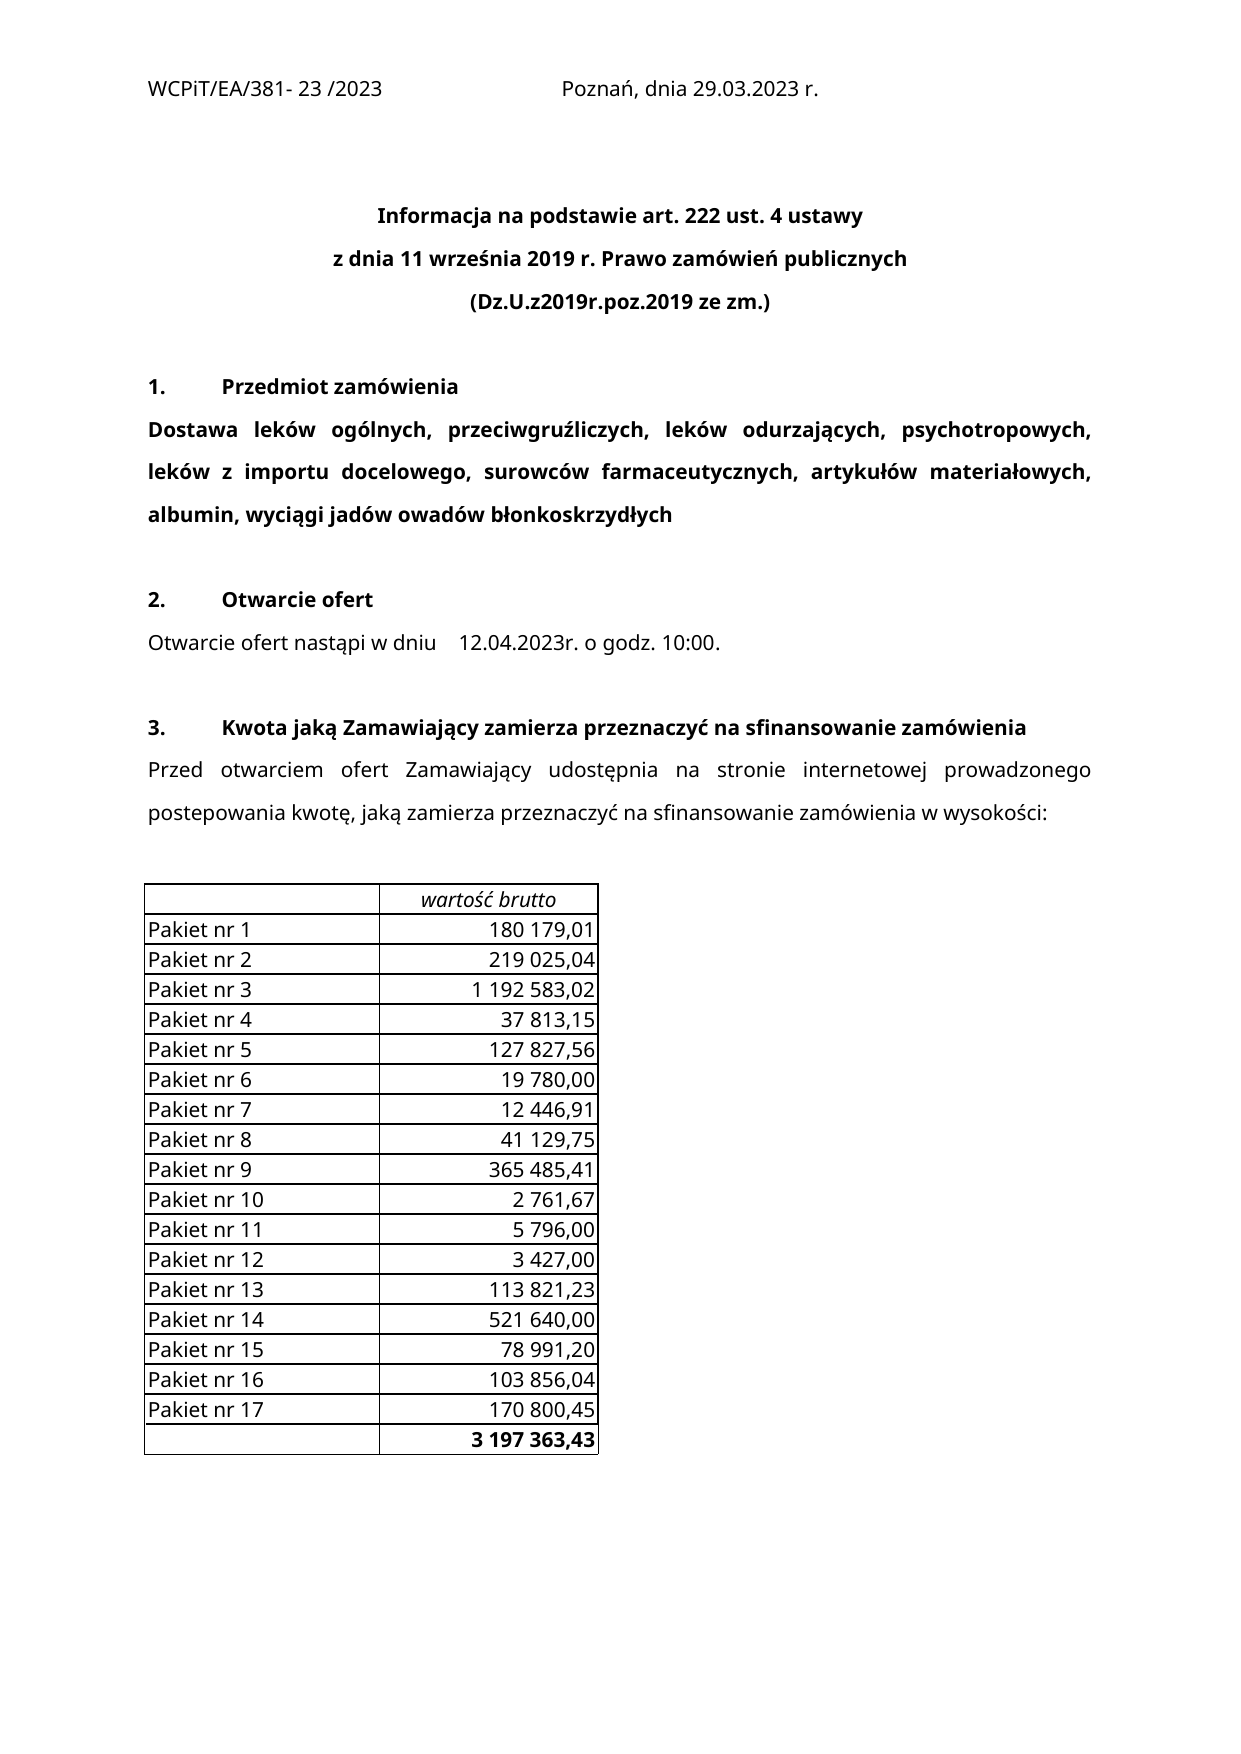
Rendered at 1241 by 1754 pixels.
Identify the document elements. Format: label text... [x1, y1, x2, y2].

table_cell 219 025,04 [380, 945, 597, 973]
text WCPiT/EA/381- 23 /2023 Poznań, dnia 29.03.2023 r. [148, 74, 1093, 102]
table_cell Pakiet nr 15 [145, 1335, 379, 1363]
text Przed otwarciem ofert Zamawiający udostępnia na stronie internetowej prowadzonego postepowania kwotę, jaką zamierza przeznaczyć na sfinansowanie zamówienia w wysokości: [148, 756, 1093, 827]
table_header [145, 885, 379, 913]
table_cell 3 197 363,43 [380, 1425, 598, 1453]
table_cell Pakiet nr 7 [145, 1095, 379, 1123]
table_cell 103 856,04 [380, 1365, 597, 1393]
table_cell 12 446,91 [380, 1095, 597, 1123]
table_cell 2 761,67 [380, 1185, 597, 1213]
table_cell 5 796,00 [380, 1215, 597, 1243]
table_cell 1 192 583,02 [380, 975, 597, 1003]
table_cell 41 129,75 [380, 1125, 597, 1153]
table_cell Pakiet nr 6 [145, 1065, 379, 1093]
table_cell 521 640,00 [380, 1305, 597, 1333]
table_cell 3 427,00 [380, 1245, 597, 1273]
table_cell Pakiet nr 2 [145, 945, 379, 973]
table_cell Pakiet nr 4 [145, 1005, 379, 1033]
table_cell Pakiet nr 8 [145, 1125, 379, 1153]
table_cell Pakiet nr 13 [145, 1275, 379, 1303]
table_cell 127 827,56 [380, 1035, 597, 1063]
text z dnia 11 września 2019 r. Prawo zamówień publicznych [148, 244, 1093, 273]
text (Dz.U.z2019r.poz.2019 ze zm.) [148, 287, 1093, 315]
table_cell Pakiet nr 17 [145, 1395, 379, 1423]
table_cell 365 485,41 [380, 1155, 597, 1183]
text Otwarcie ofert nastąpi w dniu 12.04.2023r. o godz. 10:00. [148, 628, 1093, 656]
table_cell Pakiet nr 10 [145, 1185, 379, 1213]
table_cell Pakiet nr 9 [145, 1155, 379, 1183]
list Otwarcie ofert [148, 585, 1093, 613]
table_cell [145, 1424, 379, 1453]
text Informacja na podstawie art. 222 ust. 4 ustawy [148, 202, 1093, 230]
text Dostawa leków ogólnych, przeciwgruźliczych, leków odurzających, psychotropowych, leków z importu docelowego, surowców farmaceutycznych, artykułów materiałowych, albumin, wyciągi jadów owadów błonkoskrzydłych [148, 415, 1093, 528]
table_cell Pakiet nr 12 [145, 1245, 379, 1273]
table_cell Pakiet nr 14 [145, 1305, 379, 1333]
table_cell Pakiet nr 11 [145, 1215, 379, 1243]
table_cell Pakiet nr 1 [145, 915, 379, 943]
table_cell Pakiet nr 3 [145, 975, 379, 1003]
table_header wartość brutto [380, 885, 597, 913]
table_cell Pakiet nr 16 [145, 1365, 379, 1393]
list Kwota jaką Zamawiający zamierza przeznaczyć na sfinansowanie zamówienia [148, 713, 1093, 741]
table_cell 78 991,20 [380, 1335, 597, 1363]
list Przedmiot zamówienia [148, 372, 1093, 401]
table_cell 113 821,23 [380, 1275, 597, 1303]
table_cell 37 813,15 [380, 1005, 597, 1033]
table_cell 180 179,01 [380, 915, 597, 943]
table_cell 170 800,45 [380, 1395, 597, 1423]
table_cell Pakiet nr 5 [145, 1035, 379, 1063]
table_cell 19 780,00 [380, 1065, 597, 1093]
